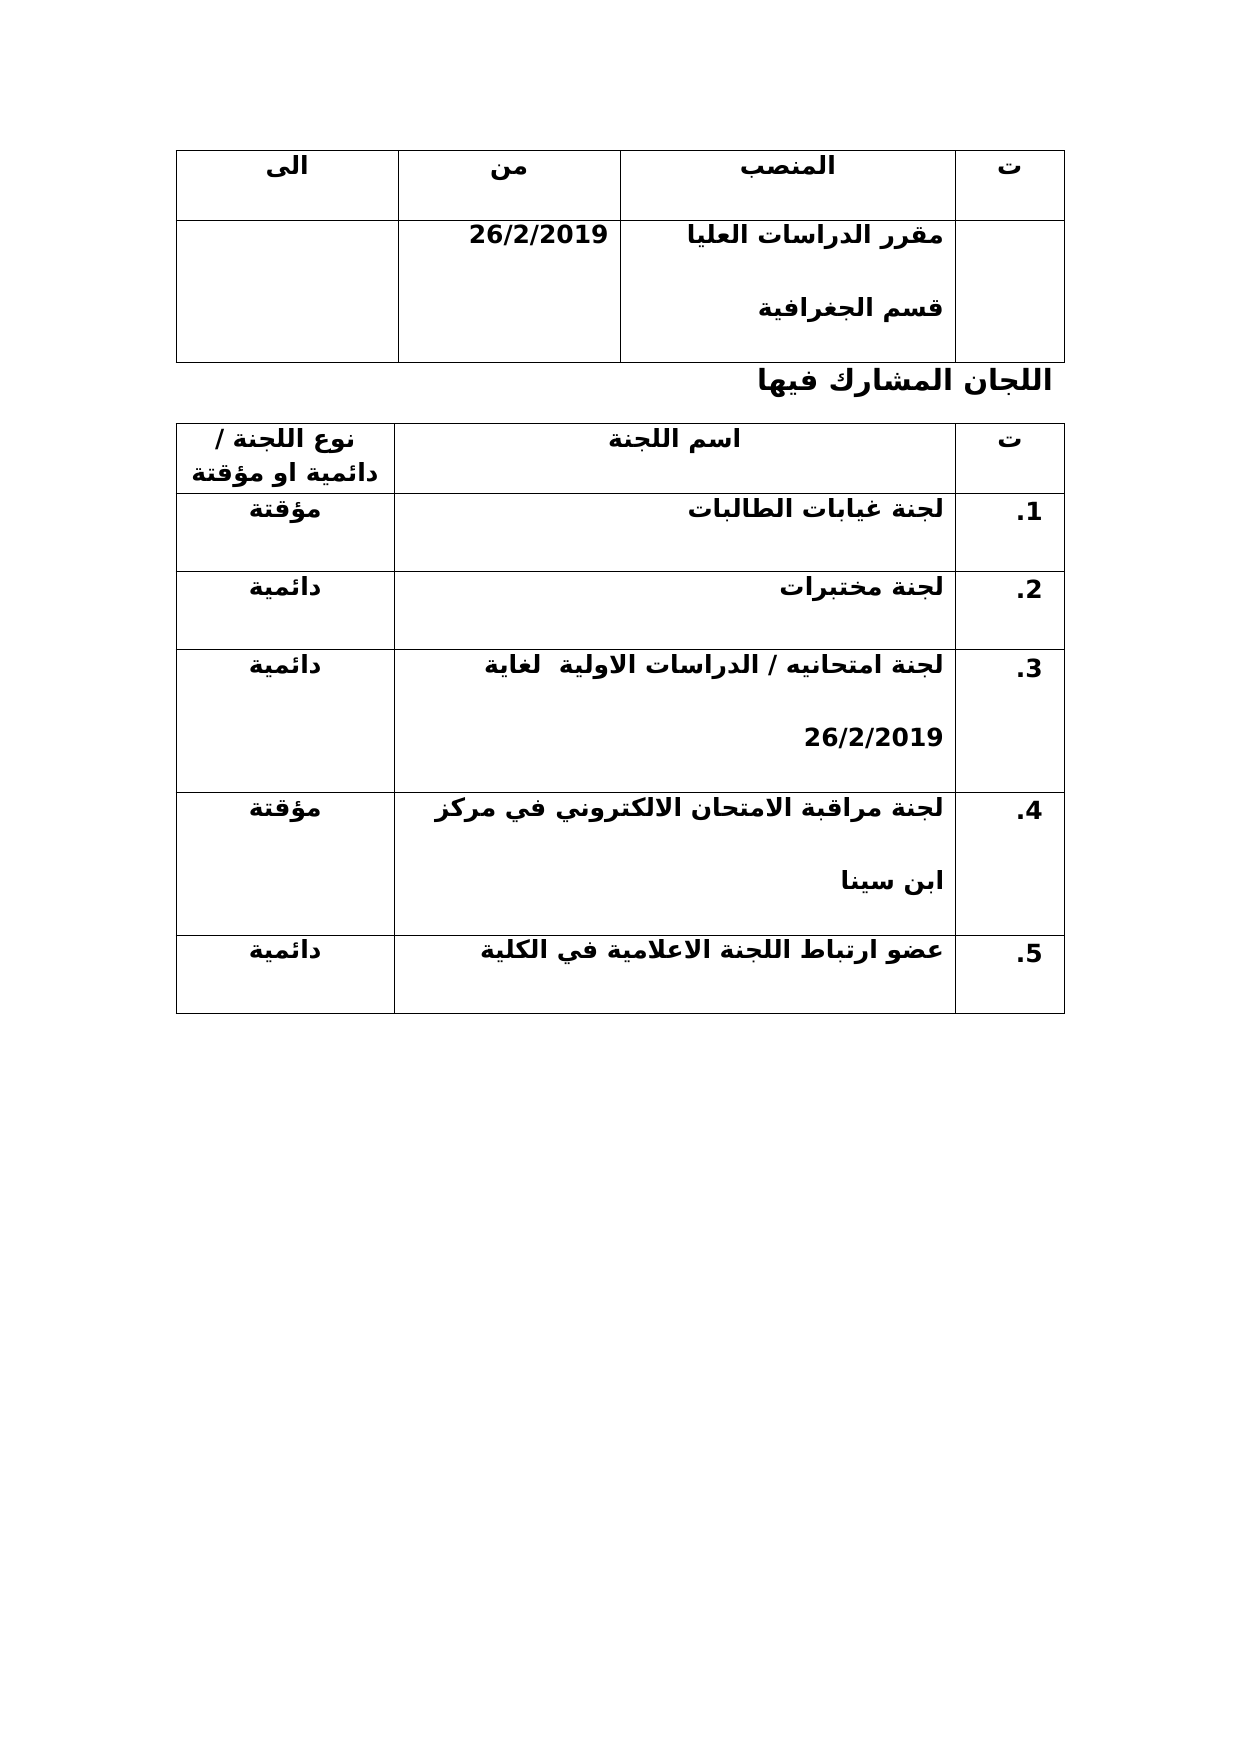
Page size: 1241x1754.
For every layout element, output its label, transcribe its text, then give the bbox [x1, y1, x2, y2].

table_header نوع اللجنة / دائمية او مؤقتة [177, 424, 394, 493]
table_header من [399, 151, 620, 220]
table_header المنصب [621, 151, 955, 220]
table_cell [956, 572, 1064, 649]
table_header اسم اللجنة [395, 424, 955, 493]
table_cell دائمية [177, 572, 394, 649]
table_cell [956, 221, 1064, 362]
table_cell عضو ارتباط اللجنة الاعلامية في الكلية [395, 936, 955, 1013]
table_cell لجنة مختبرات [395, 572, 955, 649]
table_cell [956, 793, 1064, 934]
table_cell لجنة غيابات الطالبات [395, 494, 955, 571]
table_cell لجنة امتحانيه / الدراسات الاولية لغاية 26/2/2019 [395, 650, 955, 792]
table_cell [177, 221, 398, 362]
table_cell دائمية [177, 936, 394, 1013]
table_cell 26/2/2019 [399, 221, 620, 362]
table_cell [956, 494, 1064, 571]
table_cell مؤقتة [177, 793, 394, 934]
table_cell مؤقتة [177, 494, 394, 571]
table_cell مقرر الدراسات العليا قسم الجغرافية [621, 221, 955, 362]
table_cell لجنة مراقبة الامتحان الالكتروني في مركز ابن سينا [395, 793, 955, 934]
table_header الى [177, 151, 398, 220]
text اللجان المشارك فيها [187, 363, 1053, 397]
table_cell [956, 650, 1064, 792]
table_cell دائمية [177, 650, 394, 792]
table_header ت [956, 424, 1064, 493]
table_header ت [956, 151, 1064, 220]
table_cell [956, 936, 1064, 1013]
